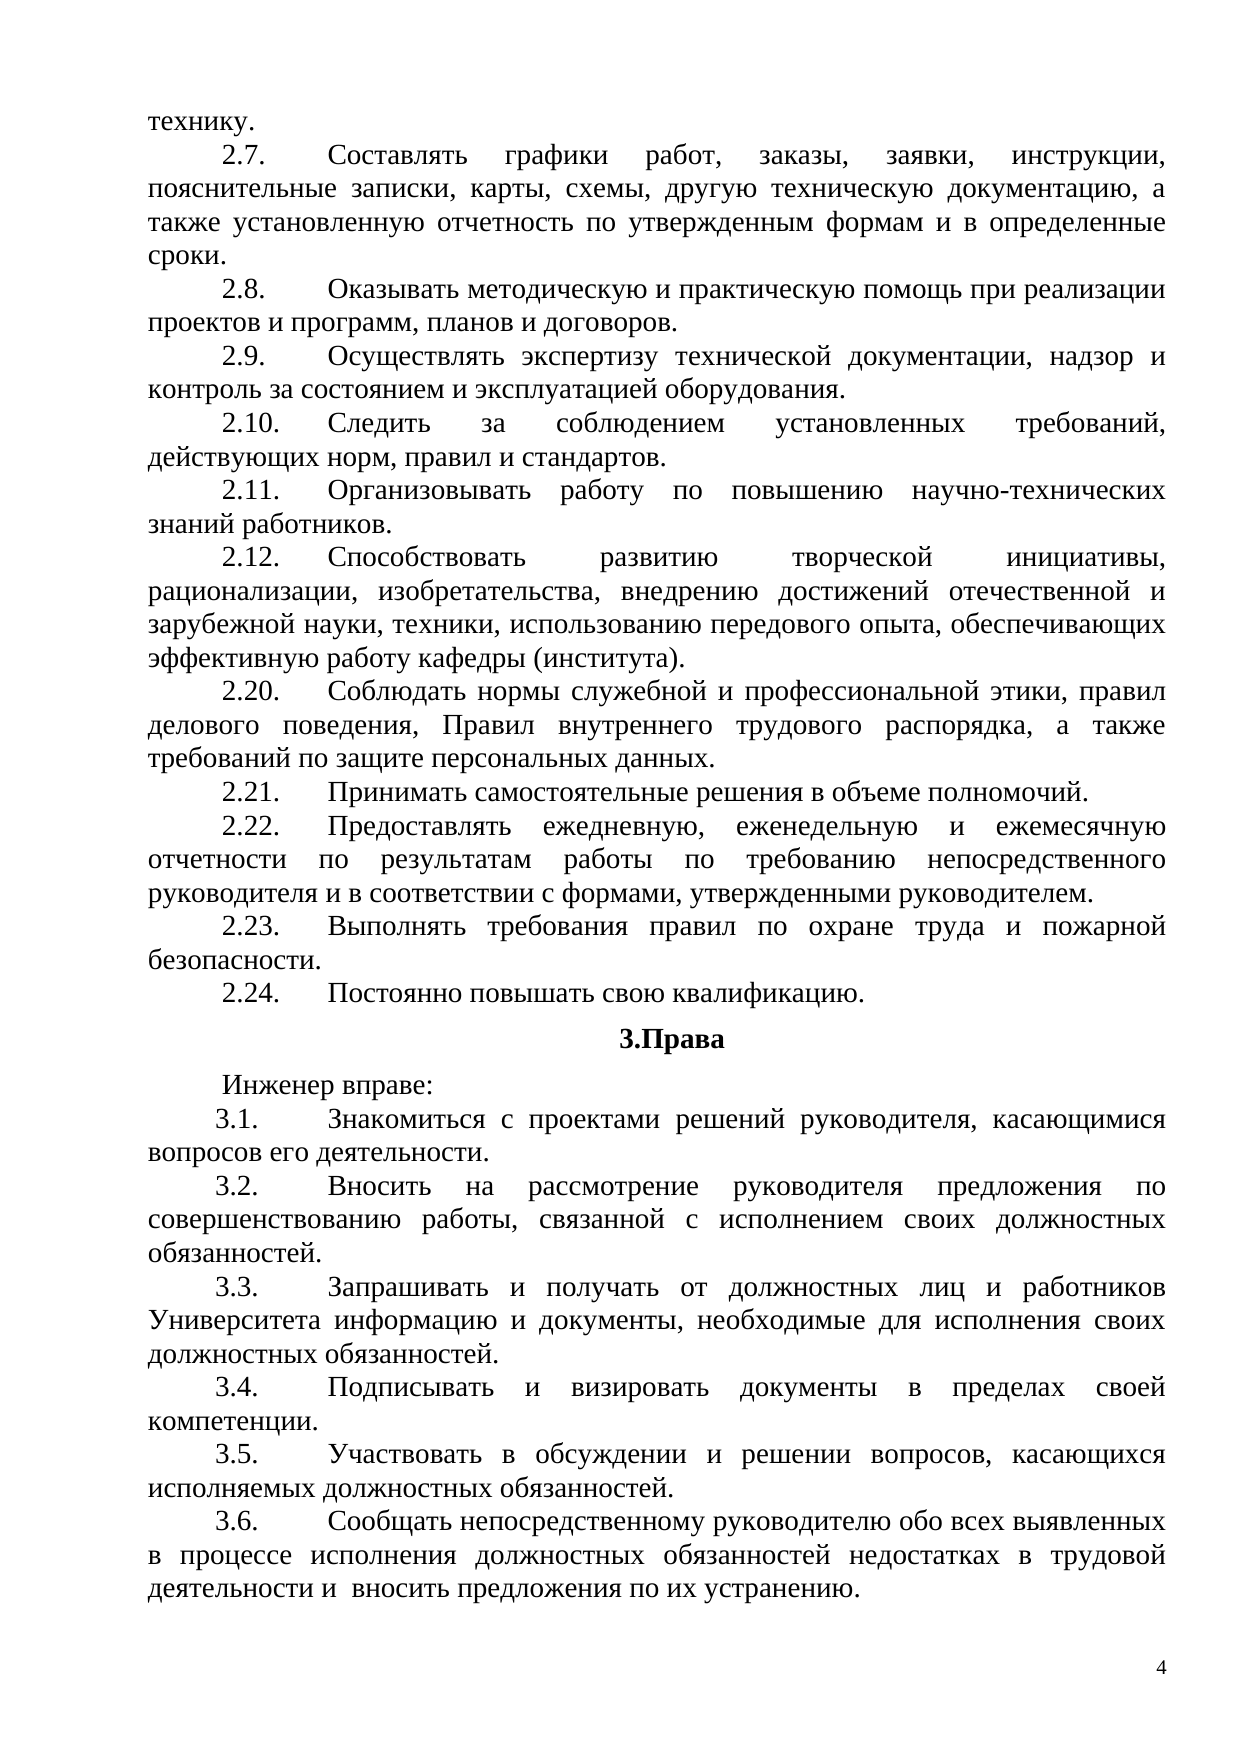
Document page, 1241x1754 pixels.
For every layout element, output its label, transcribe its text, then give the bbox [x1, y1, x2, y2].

text 3.4. Подписывать и визировать документы в пределах своей компетенции. [148, 1369, 1167, 1436]
text 3.5. Участвовать в обсуждении и решении вопросов, касающихся исполняемых должностных обязанностей. [148, 1436, 1167, 1503]
text 2.9. Осуществлять экспертизу технической документации, надзор и контроль за состоянием и эксплуатацией оборудования. [148, 338, 1167, 405]
text 2.20. Соблюдать нормы служебной и профессиональной этики, правил делового поведения, Правил внутреннего трудового распорядка, а также требований по защите персональных данных. [148, 673, 1167, 774]
text 2.8. Оказывать методическую и практическую помощь при реализации проектов и программ, планов и договоров. [148, 271, 1167, 338]
text 3.6. Сообщать непосредственному руководителю обо всех выявленных в процессе исполнения должностных обязанностей недостатках в трудовой деятельности и вносить предложения по их устранению. [148, 1503, 1167, 1604]
text 2.21. Принимать самостоятельные решения в объеме полномочий. [148, 774, 1167, 808]
subtitle 3.Права [177, 1021, 1167, 1055]
text 2.23. Выполнять требования правил по охране труда и пожарной безопасности. [148, 908, 1167, 975]
text 2.22. Предоставлять ежедневную, еженедельную и ежемесячную отчетности по результатам работы по требованию непосредственного руководителя и в соответствии с формами, утвержденными руководителем. [148, 808, 1167, 908]
text 2.7. Составлять графики работ, заказы, заявки, инструкции, пояснительные записки, карты, схемы, другую техническую документацию, а также установленную отчетность по утвержденным формам и в определенные сроки. [148, 137, 1167, 271]
text 3.3. Запрашивать и получать от должностных лиц и работников Университета информацию и документы, необходимые для исполнения своих должностных обязанностей. [148, 1269, 1167, 1369]
text 2.10. Следить за соблюдением установленных требований, действующих норм, правил и стандартов. [148, 405, 1167, 472]
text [148, 103, 1167, 137]
text 3.1. Знакомиться с проектами решений руководителя, касающимися вопросов его деятельности. [148, 1101, 1167, 1168]
text 2.24. Постоянно повышать свою квалификацию. [148, 975, 1167, 1009]
text 3.2. Вносить на рассмотрение руководителя предложения по совершенствованию работы, связанной с исполнением своих должностных обязанностей. [148, 1168, 1167, 1269]
text 2.11. Организовывать работу по повышению научно-технических знаний работников. [148, 472, 1167, 539]
text 2.12. Способствовать развитию творческой инициативы, рационализации, изобретательства, внедрению достижений отечественной и зарубежной науки, техники, использованию передового опыта, обеспечивающих эффективную работу кафедры (института). [148, 539, 1167, 673]
text Инженер вправе: [148, 1067, 1167, 1101]
